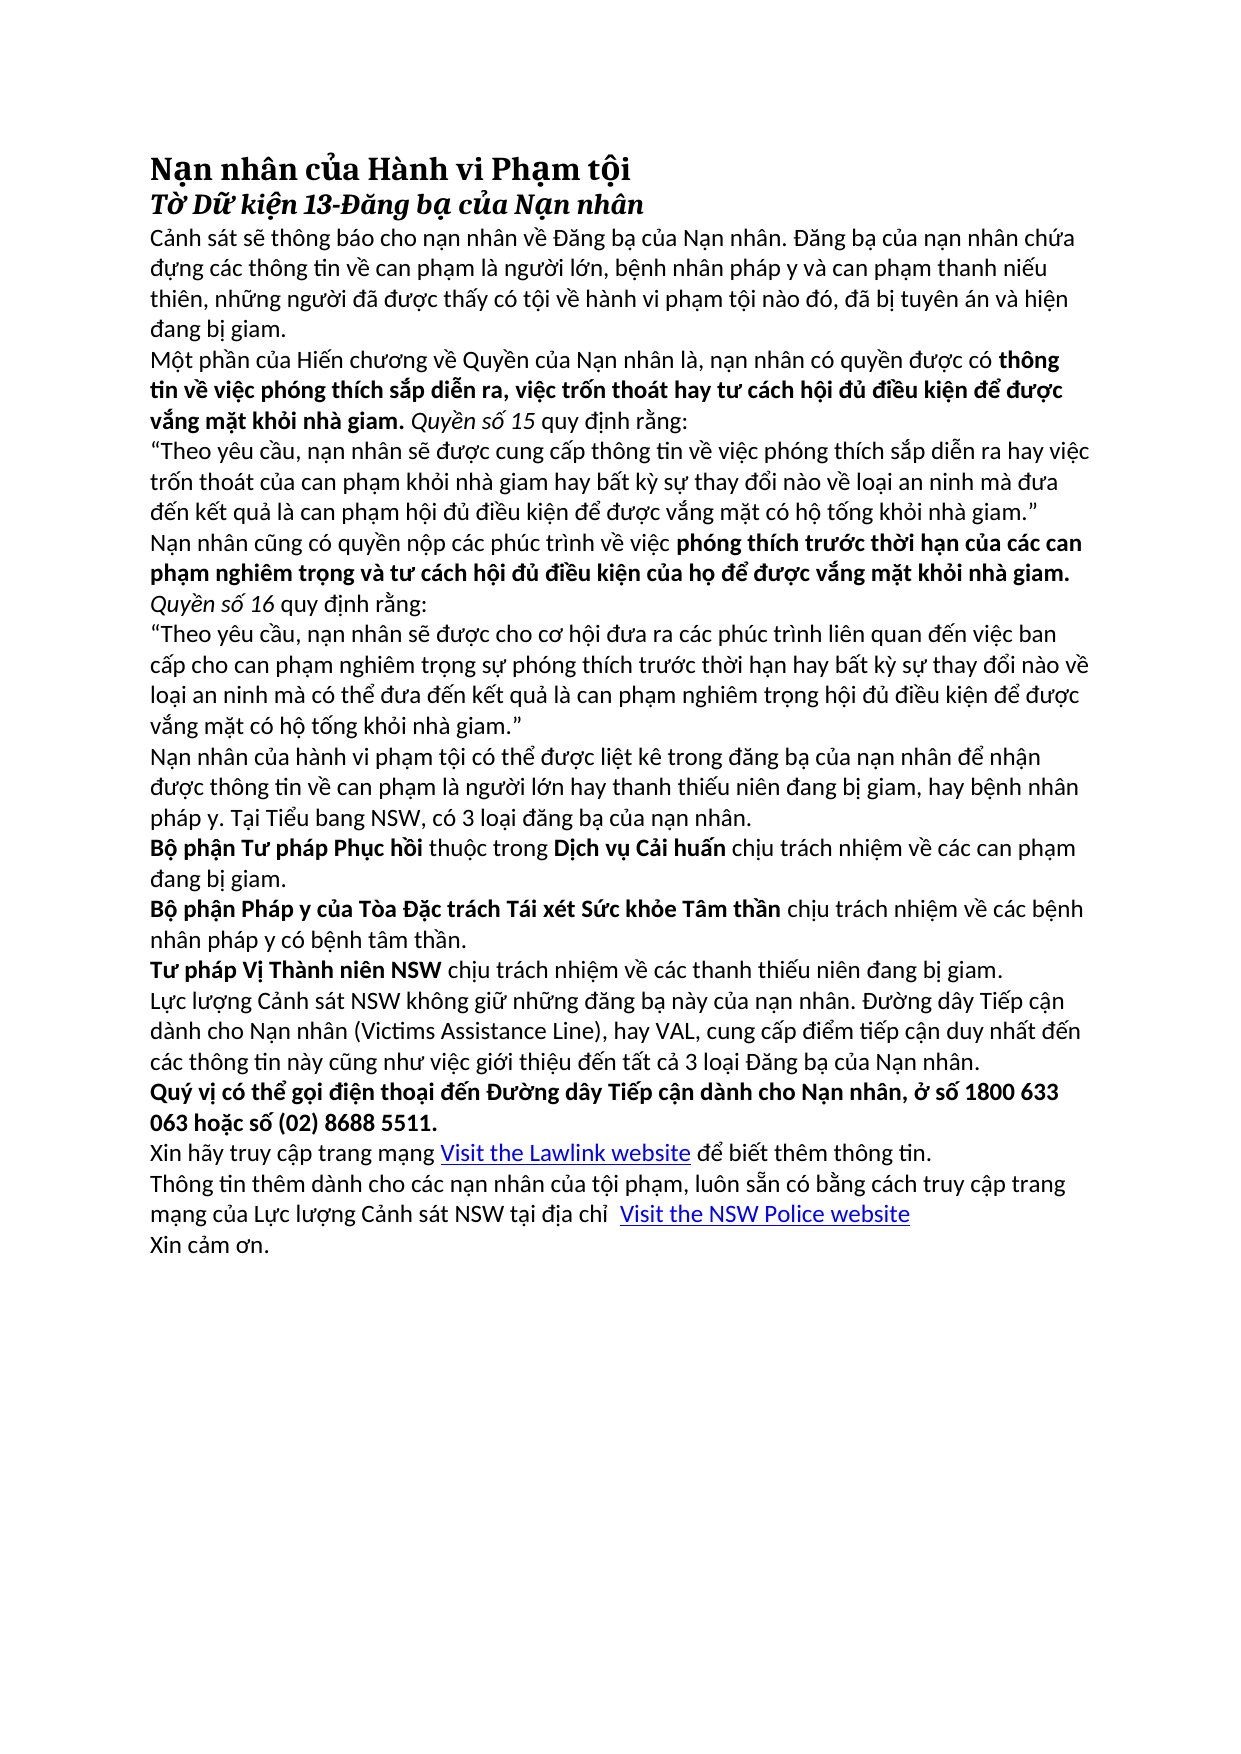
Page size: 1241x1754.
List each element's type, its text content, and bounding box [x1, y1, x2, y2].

text “Theo yêu cầu, nạn nhân sẽ được cung cấp thông tin về việc phóng thích sắp diễn ra hay việc trốn thoát của can phạm khỏi nhà giam hay bất kỳ sự thay đổi nào về loại an ninh mà đưa đến kết quả là can phạm hội đủ điều kiện để được vắng mặt có hộ tống khỏi nhà giam.” [150, 436, 1090, 527]
text Một phần của Hiến chương về Quyền của Nạn nhân là, nạn nhân có quyền được có thông tin về việc phóng thích sắp diễn ra, việc trốn thoát hay tư cách hội đủ điều kiện để được vắng mặt khỏi nhà giam. Quyền số 15 quy định rằng: [150, 344, 1090, 436]
text Tư pháp Vị Thành niên NSW chịu trách nhiệm về các thanh thiếu niên đang bị giam. [150, 954, 1090, 985]
text Bộ phận Pháp y của Tòa Đặc trách Tái xét Sức khỏe Tâm thần chịu trách nhiệm về các bệnh nhân pháp y có bệnh tâm thần. [150, 893, 1090, 954]
text Cảnh sát sẽ thông báo cho nạn nhân về Đăng bạ của Nạn nhân. Đăng bạ của nạn nhân chứa đựng các thông tin về can phạm là người lớn, bệnh nhân pháp y và can phạm thanh niếu thiên, những người đã được thấy có tội về hành vi phạm tội nào đó, đã bị tuyên án và hiện đang bị giam. [150, 222, 1090, 344]
text Nạn nhân cũng có quyền nộp các phúc trình về việc phóng thích trước thời hạn của các can phạm nghiêm trọng và tư cách hội đủ điều kiện của họ để được vắng mặt khỏi nhà giam. Quyền số 16 quy định rằng: [150, 527, 1090, 619]
text Xin hãy truy cập trang mạng Visit the Lawlink website để biết thêm thông tin. [150, 1137, 1090, 1168]
text Quý vị có thể gọi điện thoại đến Đường dây Tiếp cận dành cho Nạn nhân, ở số 1800 633 063 hoặc số (02) 8688 5511. [150, 1076, 1090, 1137]
text Thông tin thêm dành cho các nạn nhân của tội phạm, luôn sẵn có bằng cách truy cập trang mạng của Lực lượng Cảnh sát NSW tại địa chỉ Visit the NSW Police website [150, 1168, 1090, 1229]
text Bộ phận Tư pháp Phục hồi thuộc trong Dịch vụ Cải huấn chịu trách nhiệm về các can phạm đang bị giam. [150, 832, 1090, 893]
subtitle Nạn nhân của Hành vi Phạm tội [150, 150, 1090, 188]
subtitle Tờ Dữ kiện 13-Đăng bạ của Nạn nhân [150, 188, 1090, 222]
text Lực lượng Cảnh sát NSW không giữ những đăng bạ này của nạn nhân. Đường dây Tiếp cận dành cho Nạn nhân (Victims Assistance Line), hay VAL, cung cấp điểm tiếp cận duy nhất đến các thông tin này cũng như việc giới thiệu đến tất cả 3 loại Đăng bạ của Nạn nhân. [150, 985, 1090, 1076]
text Xin cảm ơn. [150, 1229, 1090, 1259]
text “Theo yêu cầu, nạn nhân sẽ được cho cơ hội đưa ra các phúc trình liên quan đến việc ban cấp cho can phạm nghiêm trọng sự phóng thích trước thời hạn hay bất kỳ sự thay đổi nào về loại an ninh mà có thể đưa đến kết quả là can phạm nghiêm trọng hội đủ điều kiện để được vắng mặt có hộ tống khỏi nhà giam.” [150, 619, 1090, 741]
text Nạn nhân của hành vi phạm tội có thể được liệt kê trong đăng bạ của nạn nhân để nhận được thông tin về can phạm là người lớn hay thanh thiếu niên đang bị giam, hay bệnh nhân pháp y. Tại Tiểu bang NSW, có 3 loại đăng bạ của nạn nhân. [150, 741, 1090, 832]
